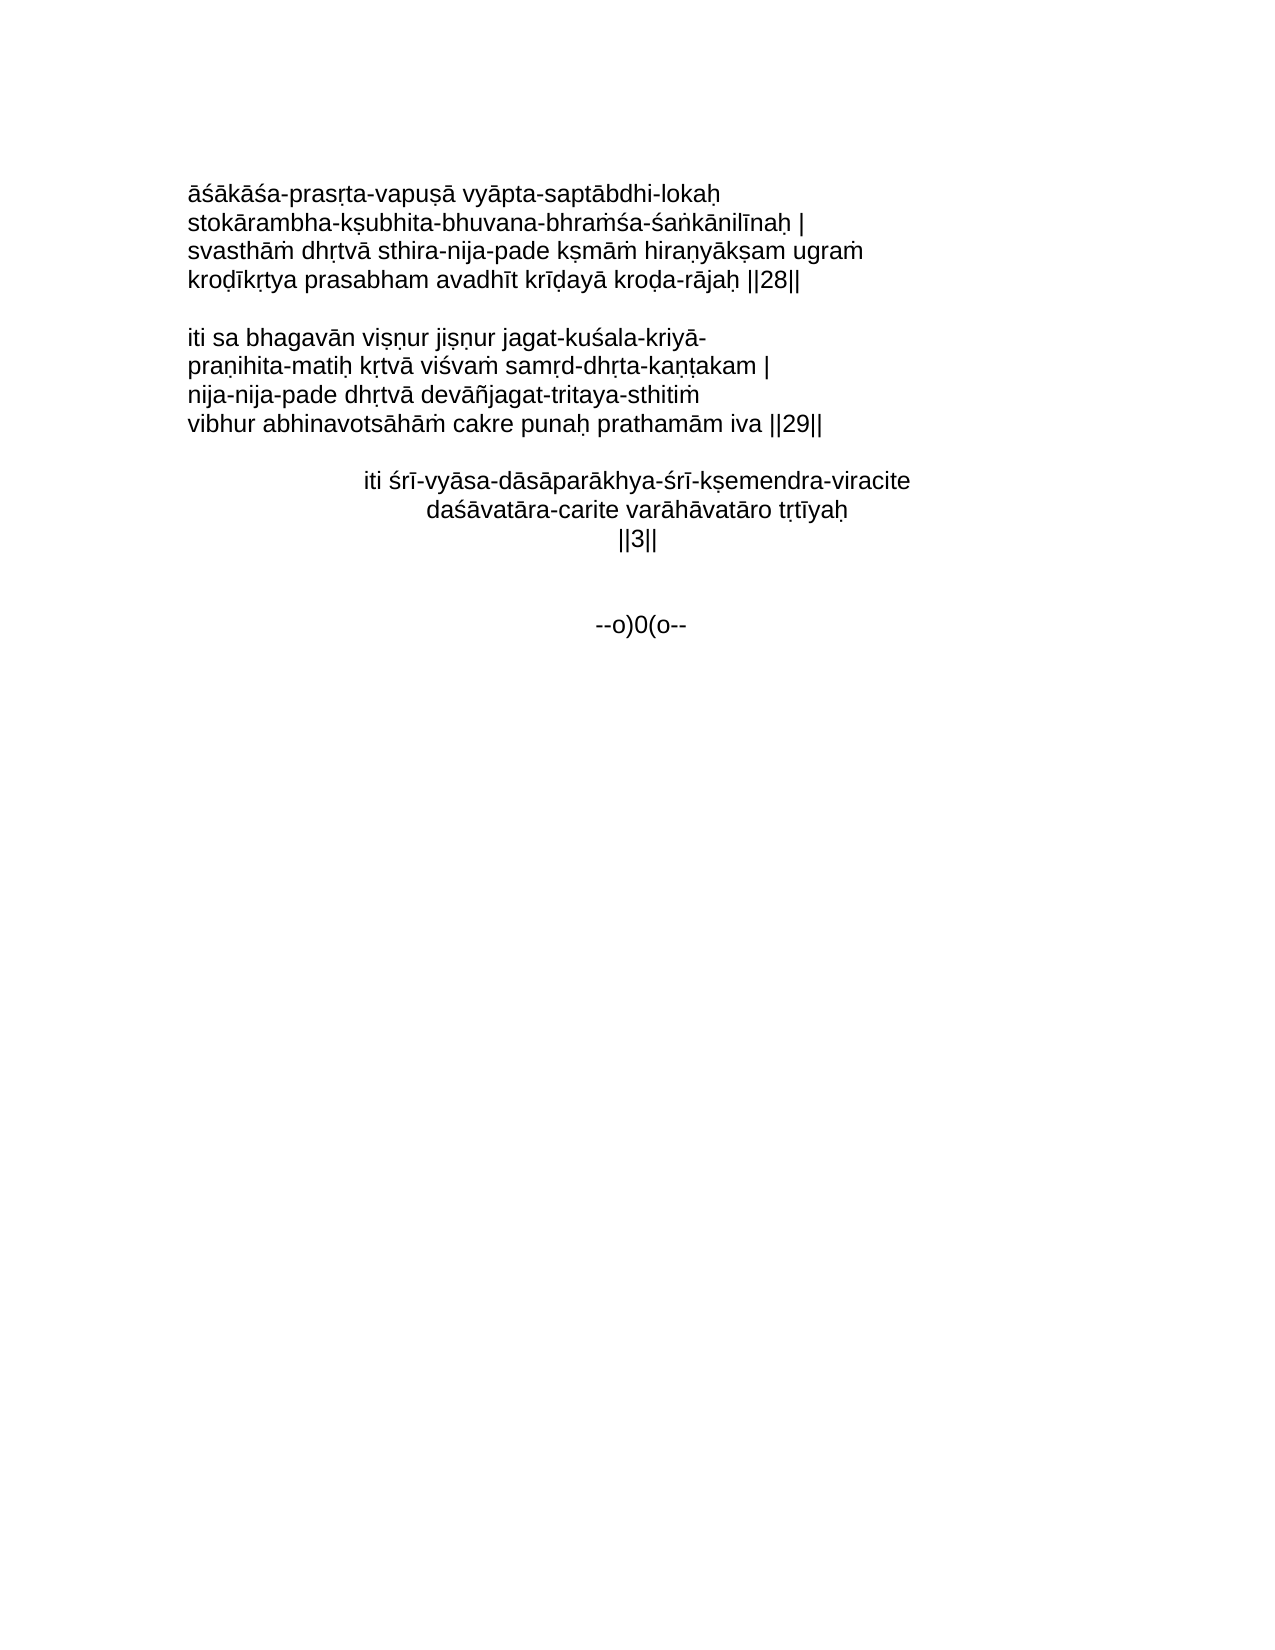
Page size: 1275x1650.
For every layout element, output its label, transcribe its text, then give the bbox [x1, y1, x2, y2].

text ||3|| [187, 524, 1087, 552]
text iti sa bhagavān viṣṇur jiṣṇur jagat-kuśala-kriyā- [187, 322, 1087, 351]
text --o)0(o-- [187, 610, 1087, 639]
text praṇihita-matiḥ kṛtvā viśvaṁ samṛd-dhṛta-kaṇṭakam | [187, 351, 1087, 380]
text stokārambha-kṣubhita-bhuvana-bhraṁśa-śaṅkānilīnaḥ | [187, 207, 1087, 236]
text vibhur abhinavotsāhāṁ cakre punaḥ prathamām iva ||29|| [187, 409, 1087, 437]
text kroḍīkṛtya prasabham avadhīt krīḍayā kroḍa-rājaḥ ||28|| [187, 265, 1087, 294]
text nija-nija-pade dhṛtvā devāñjagat-tritaya-sthitiṁ [187, 380, 1087, 409]
text āśākāśa-prasṛta-vapuṣā vyāpta-saptābdhi-lokaḥ [187, 179, 1087, 207]
text svasthāṁ dhṛtvā sthira-nija-pade kṣmāṁ hiraṇyākṣam ugraṁ [187, 236, 1087, 265]
text daśāvatāra-carite varāhāvatāro tṛtīyaḥ [187, 495, 1087, 524]
text iti śrī-vyāsa-dāsāparākhya-śrī-kṣemendra-viracite [187, 466, 1087, 495]
